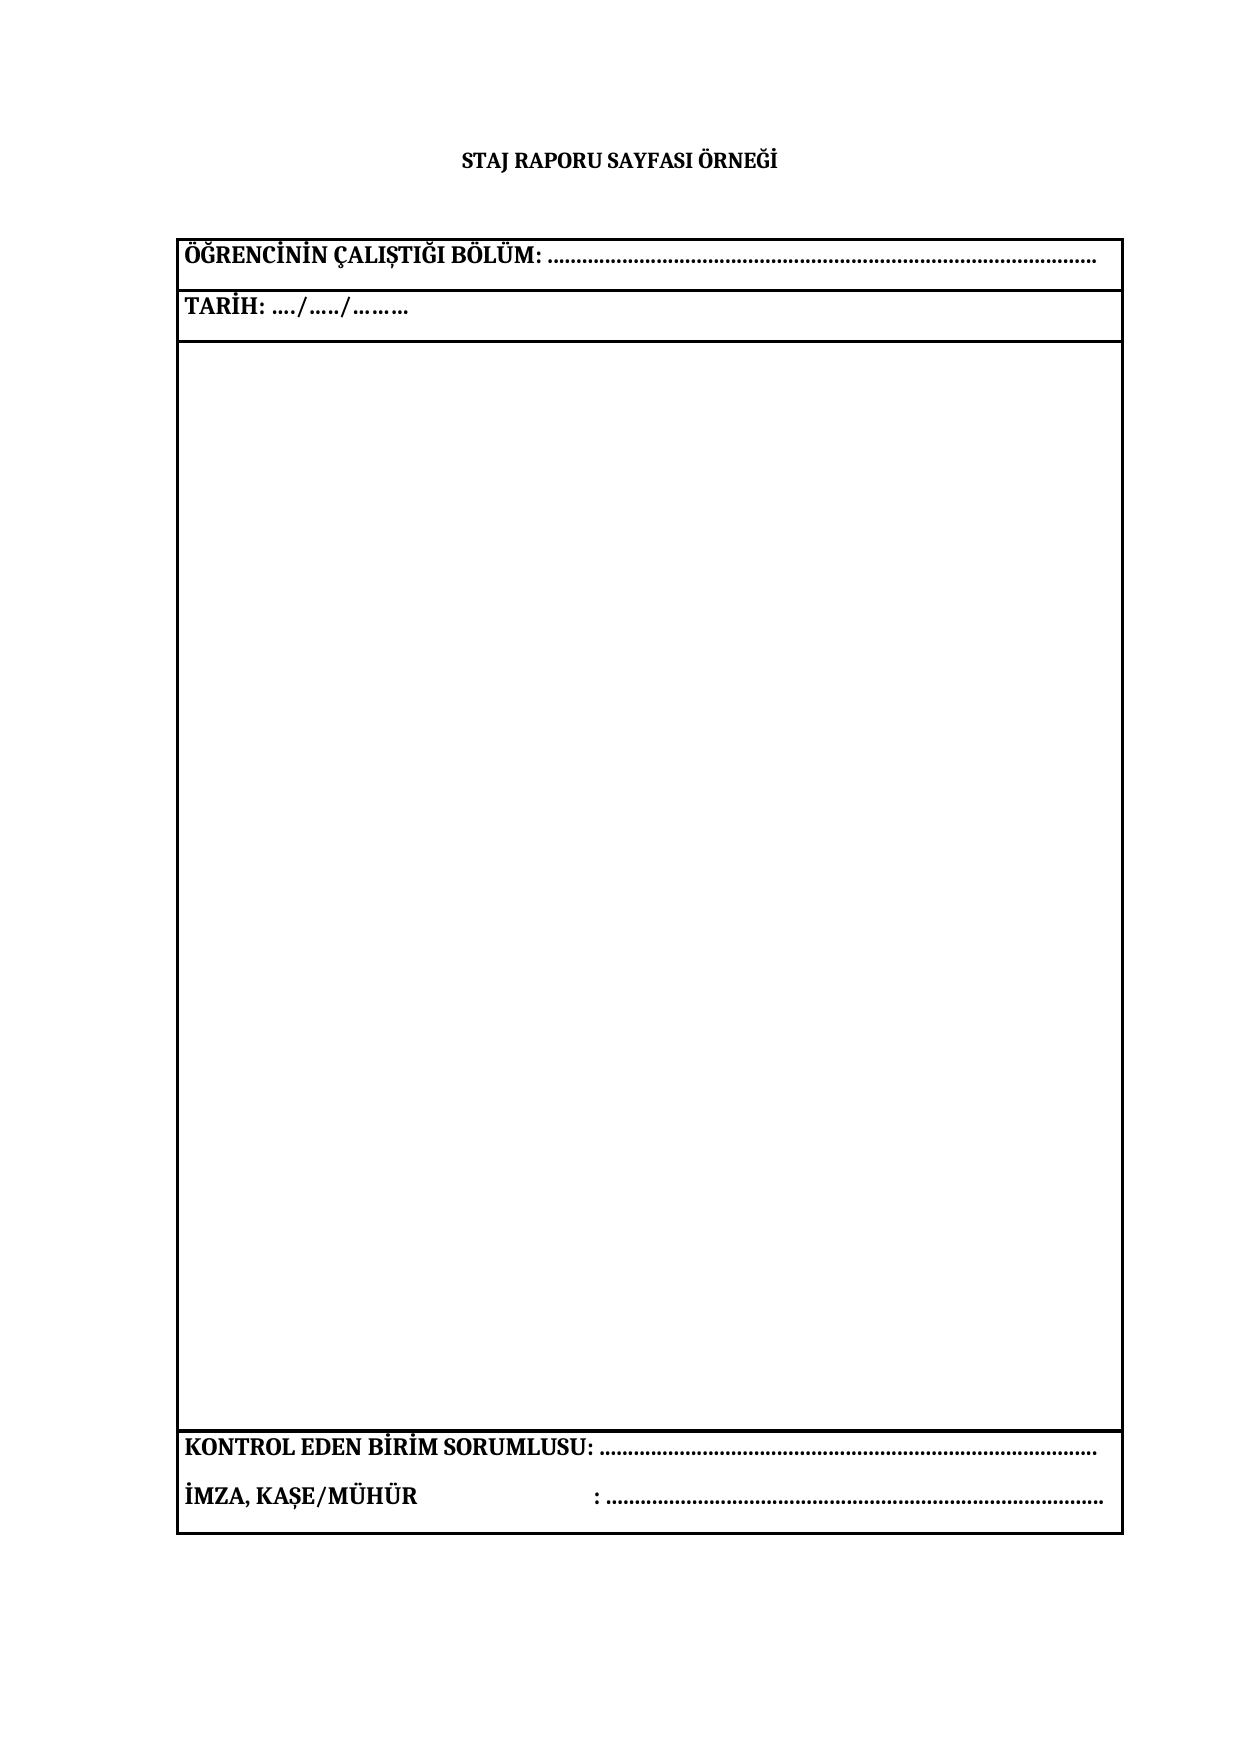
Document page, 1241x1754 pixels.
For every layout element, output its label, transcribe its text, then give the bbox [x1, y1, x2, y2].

table_cell KONTROL EDEN BİRİM SORUMLUSU: ....................................................................................... İMZA, KAŞE/MÜHÜR : ....................................................................................... [179, 1433, 1121, 1532]
table_header ÖĞRENCİNİN ÇALIŞTIĞI BÖLÜM: ................................................................................................ [179, 241, 1121, 289]
table_cell [179, 343, 1121, 1429]
text STAJ RAPORU SAYFASI ÖRNEĞİ [148, 148, 1093, 174]
table_cell TARİH: …./…../……… [179, 292, 1121, 339]
